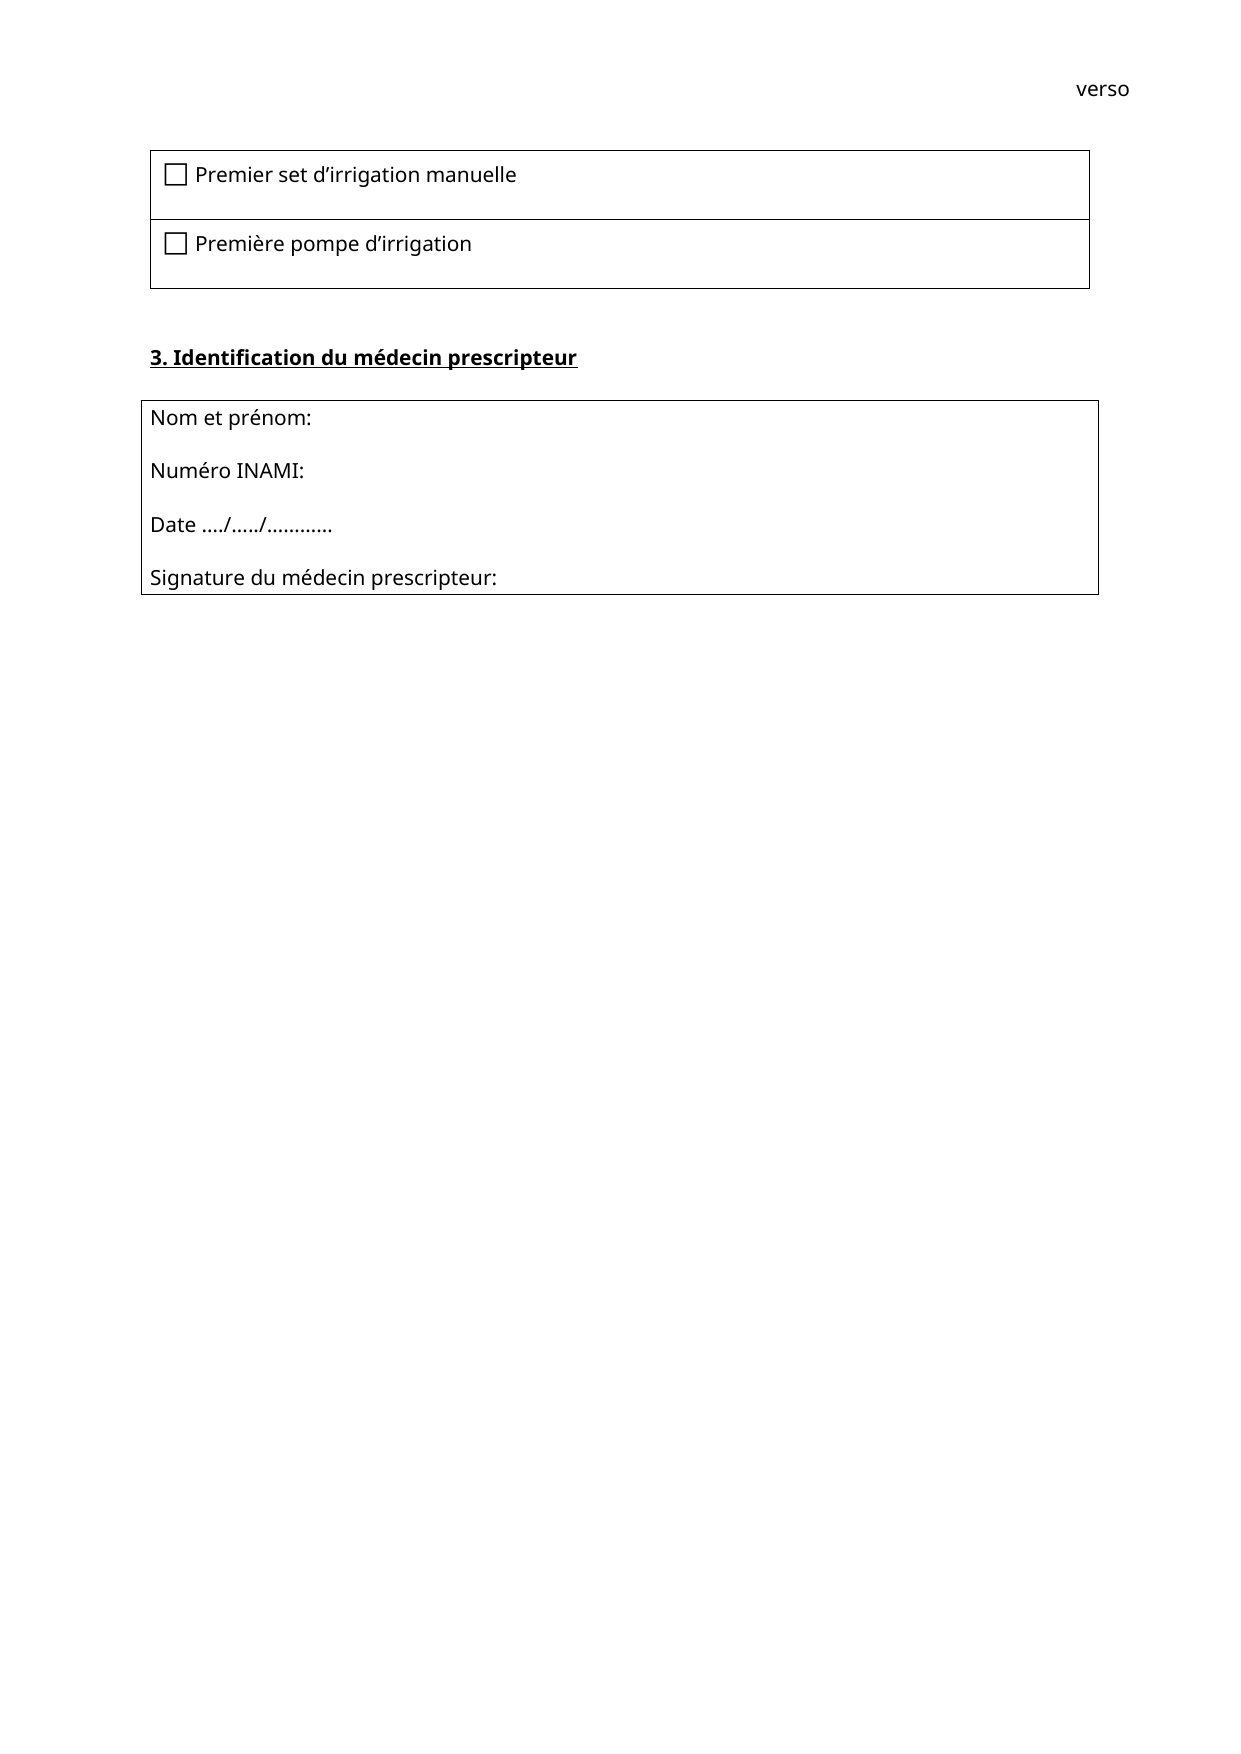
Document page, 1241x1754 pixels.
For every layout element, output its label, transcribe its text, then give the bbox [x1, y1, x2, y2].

text 3. Identification du médecin prescripteur [150, 343, 1090, 371]
table_header □ Premier set d’irrigation manuelle [151, 151, 1089, 219]
table_cell □ Première pompe d’irrigation [151, 220, 1089, 288]
text Numéro INAMI: [142, 453, 1098, 485]
text Nom et prénom: [142, 401, 1098, 431]
text Signature du médecin prescripteur: [142, 560, 1098, 594]
text Date …./…../………… [142, 507, 1098, 538]
